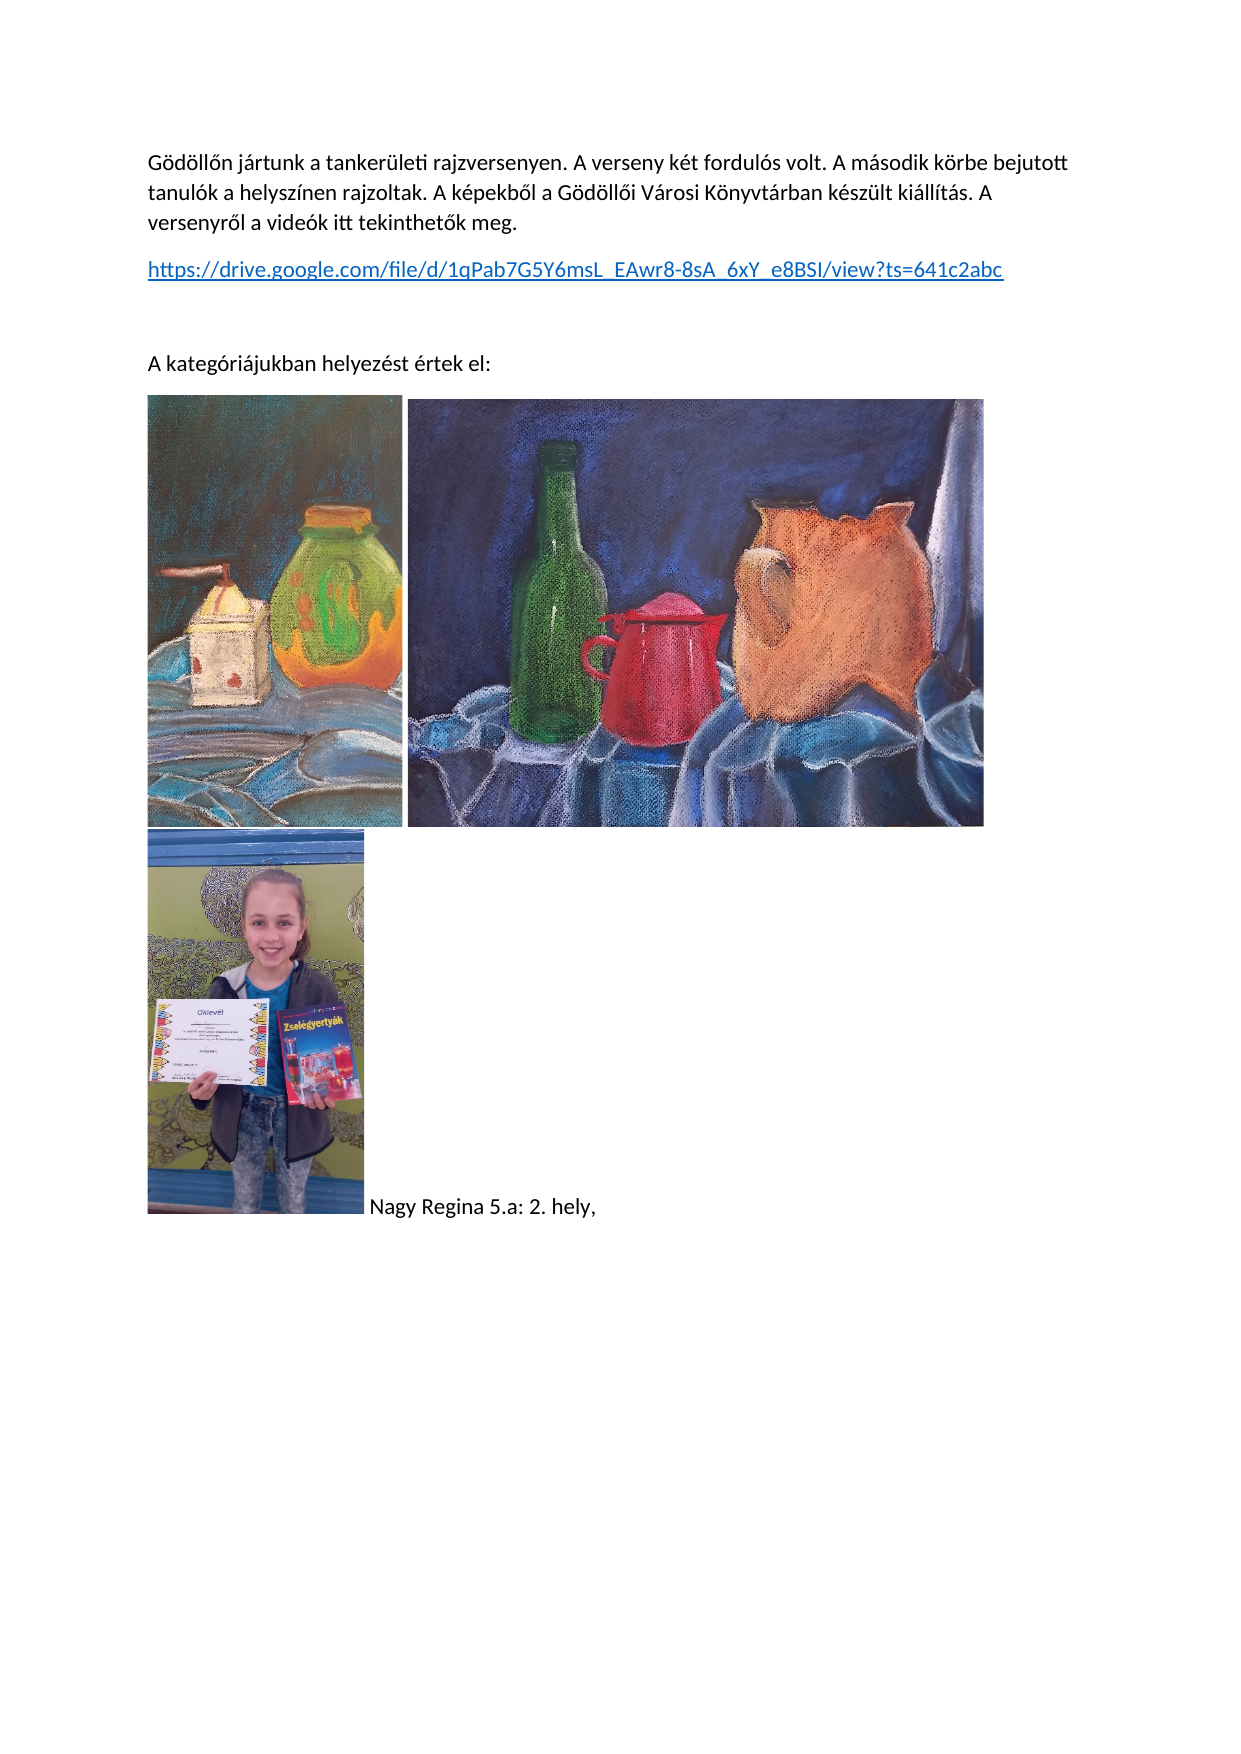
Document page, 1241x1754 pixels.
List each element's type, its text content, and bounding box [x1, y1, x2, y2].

text Gödöllőn jártunk a tankerületi rajzversenyen. A verseny két fordulós volt. A második körbe bejutott tanulók a helyszínen rajzoltak. A képekből a Gödöllői Városi Könyvtárban készült kiállítás. A versenyről a videók itt tekinthetők meg. [148, 148, 1093, 236]
text https://drive.google.com/file/d/1qPab7G5Y6msL_EAwr8-8sA_6xY_e8BSI/view?ts=641c2abc [148, 255, 1093, 283]
picture [147, 395, 403, 827]
picture [147, 829, 365, 1214]
text A kategóriájukban helyezést értek el: [148, 349, 1093, 377]
picture [407, 399, 984, 827]
